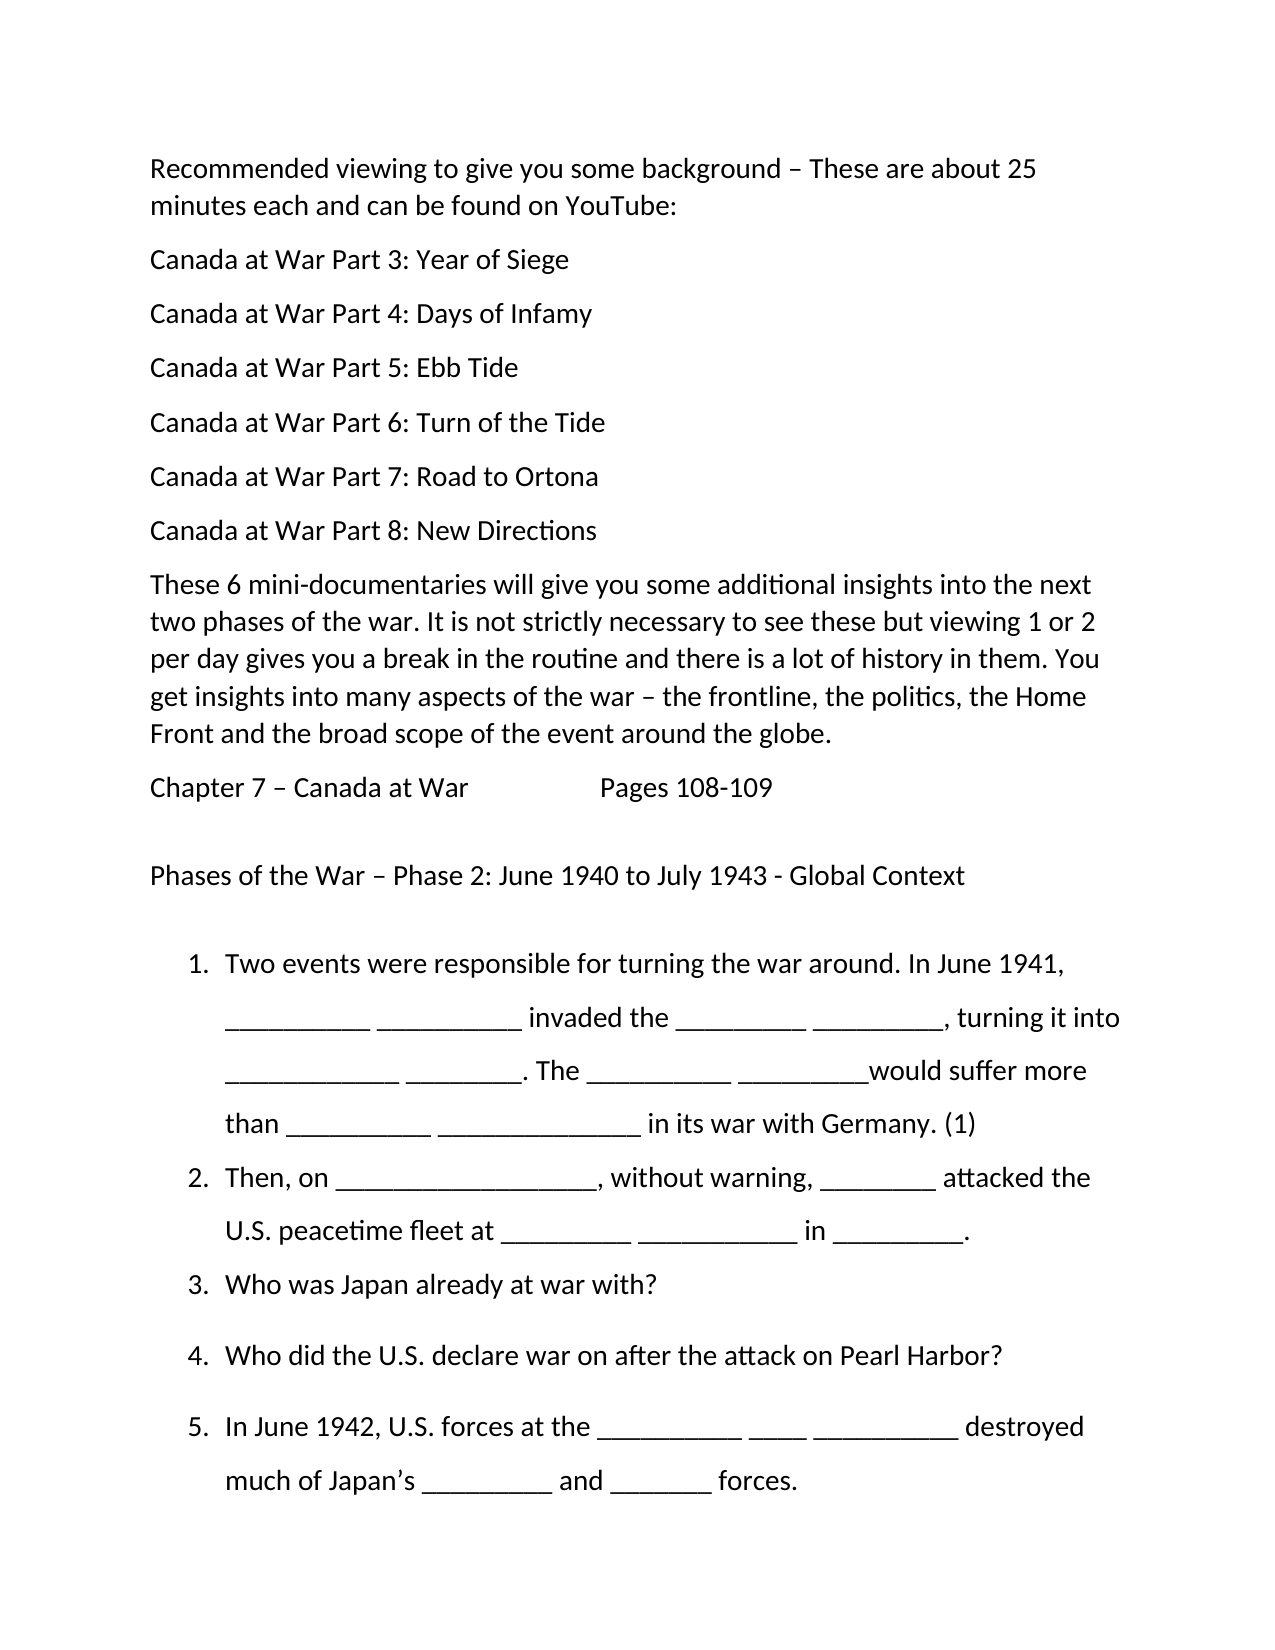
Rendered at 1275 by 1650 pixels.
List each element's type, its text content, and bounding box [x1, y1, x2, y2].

text Chapter 7 – Canada at War Pages 108-109 [150, 769, 1125, 805]
text Canada at War Part 5: Ebb Tide [150, 349, 1125, 385]
list In June 1942, U.S. forces at the __________ ____ __________ destroyed much of Japan’s _________ and _______ forces. [187, 1408, 1125, 1497]
list Who did the U.S. declare war on after the attack on Pearl Harbor? [187, 1337, 1125, 1373]
text Canada at War Part 6: Turn of the Tide [150, 404, 1125, 439]
list Two events were responsible for turning the war around. In June 1941, __________ __________ invaded the _________ _________, turning it into ____________ ________. The __________ _________would suffer more than __________ ______________ in its war with Germany. (1) [187, 945, 1125, 1141]
text Canada at War Part 4: Days of Infamy [150, 296, 1125, 331]
text Canada at War Part 7: Road to Ortona [150, 458, 1125, 493]
text Canada at War Part 8: New Directions [150, 512, 1125, 547]
text Phases of the War – Phase 2: June 1940 to July 1943 - Global Context [150, 857, 1125, 893]
list Then, on __________________, without warning, ________ attacked the U.S. peacetime fleet at _________ ___________ in _________. [187, 1159, 1125, 1248]
list Who was Japan already at war with? [187, 1266, 1125, 1302]
text Recommended viewing to give you some background – These are about 25 minutes each and can be found on YouTube: [150, 150, 1125, 223]
text Canada at War Part 3: Year of Siege [150, 241, 1125, 277]
text These 6 mini-documentaries will give you some additional insights into the next two phases of the war. It is not strictly necessary to see these but viewing 1 or 2 per day gives you a break in the routine and there is a lot of history in them. You get insights into many aspects of the war – the frontline, the politics, the Home Front and the broad scope of the event around the globe. [150, 566, 1125, 751]
